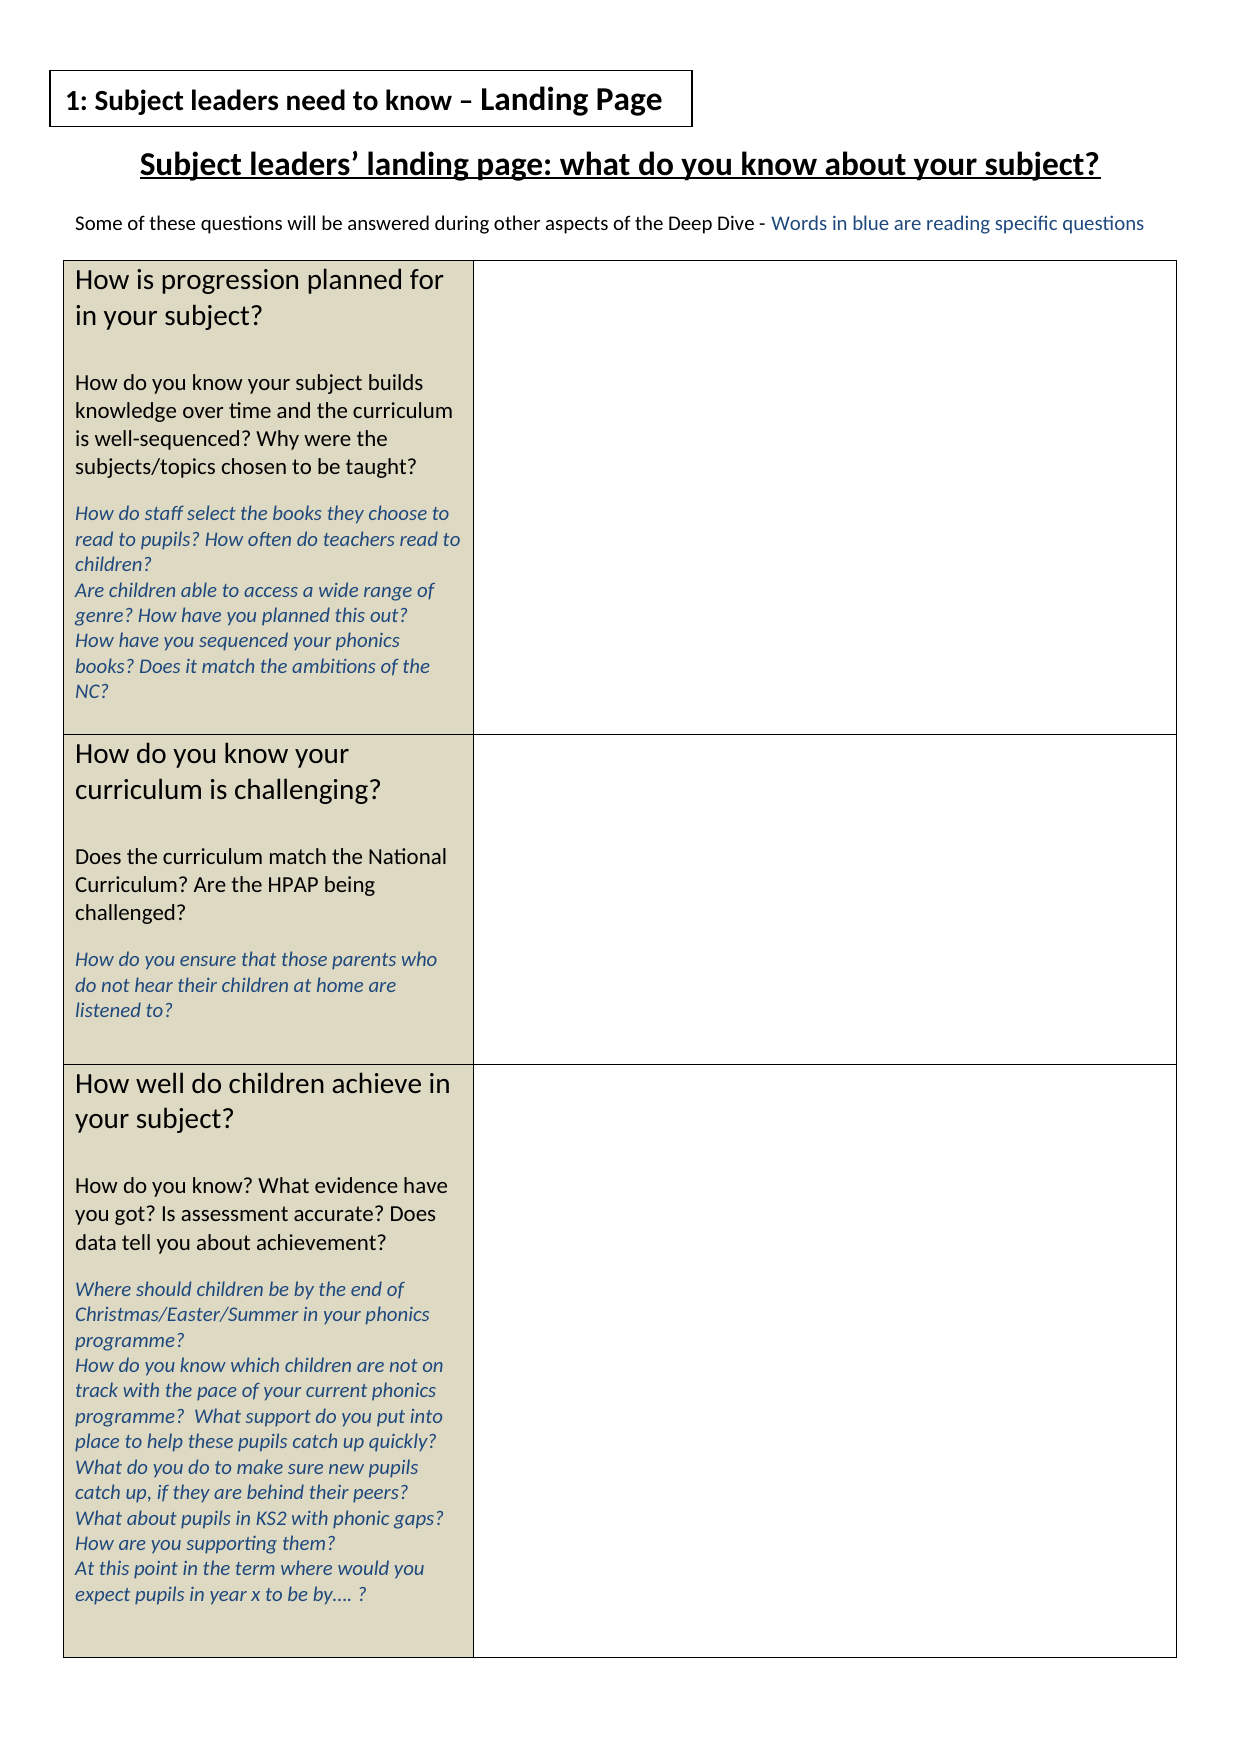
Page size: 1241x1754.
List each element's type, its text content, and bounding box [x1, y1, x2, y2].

table_cell How well do children achieve in your subject? How do you know? What evidence have you got? Is assessment accurate? Does data tell you about achievement? Where should children be by the end of Christmas/Easter/Summer in your phonics programme? How do you know which children are not on track with the pace of your current phonics programme? What support do you put into place to help these pupils catch up quickly? What do you do to make sure new pupils catch up, if they are behind their peers? What about pupils in KS2 with phonic gaps? How are you supporting them? At this point in the term where would you expect pupils in year x to be by…. ? [64, 1065, 473, 1657]
table_cell [474, 1065, 1176, 1657]
text Subject leaders’ landing page: what do you know about your subject? [75, 143, 1165, 183]
table_header [474, 261, 1176, 734]
text Some of these questions will be answered during other aspects of the Deep Dive - Words in blue are reading specific questions [75, 210, 1165, 236]
table_header How is progression planned for in your subject? How do you know your subject builds knowledge over time and the curriculum is well-sequenced? Why were the subjects/topics chosen to be taught? How do staff select the books they choose to read to pupils? How often do teachers read to children? Are children able to access a wide range of genre? How have you planned this out? How have you sequenced your phonics books? Does it match the ambitions of the NC? [64, 261, 473, 734]
table_cell How do you know your curriculum is challenging? Does the curriculum match the National Curriculum? Are the HPAP being challenged? How do you ensure that those parents who do not hear their children at home are listened to? [64, 735, 473, 1064]
table_cell [474, 735, 1176, 1064]
